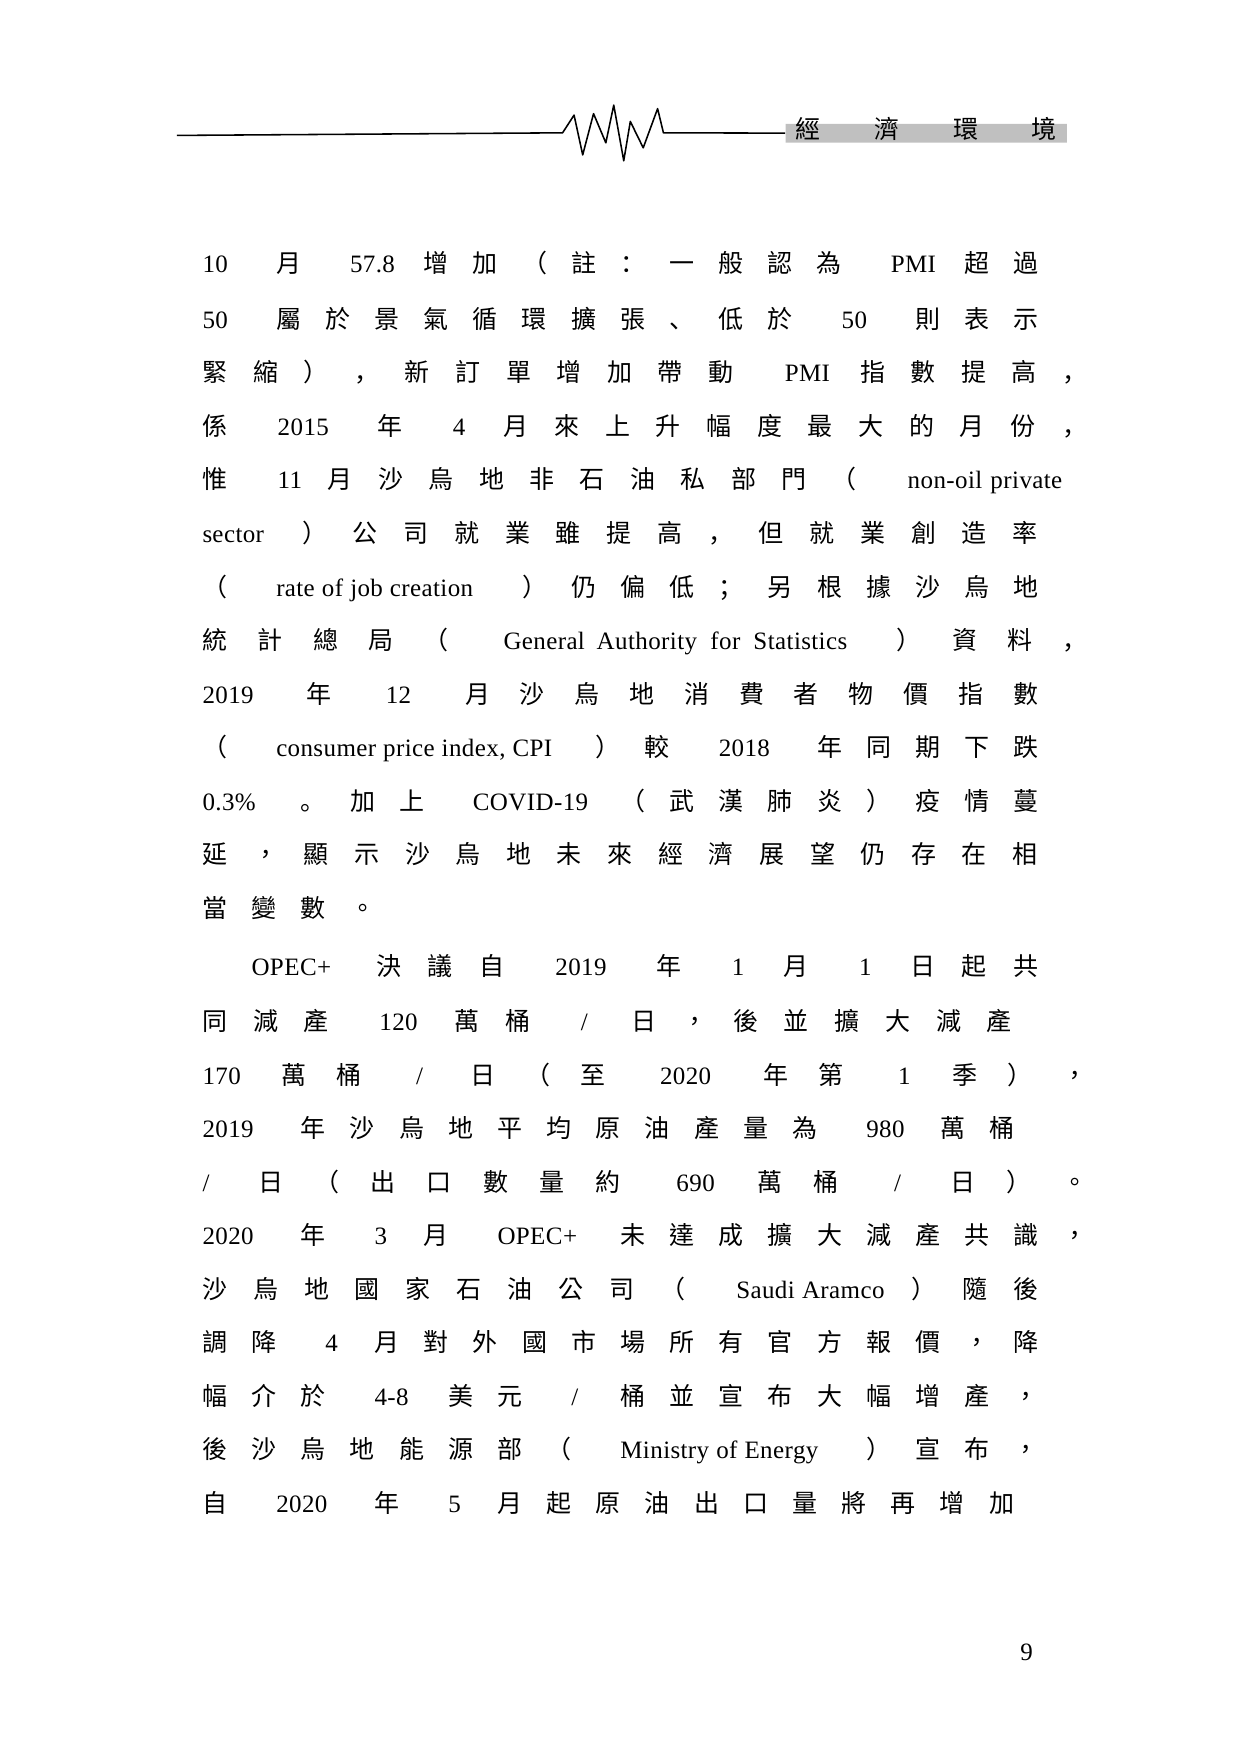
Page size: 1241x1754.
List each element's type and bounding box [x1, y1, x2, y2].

text [187, 237, 1063, 933]
text [187, 939, 1063, 1528]
